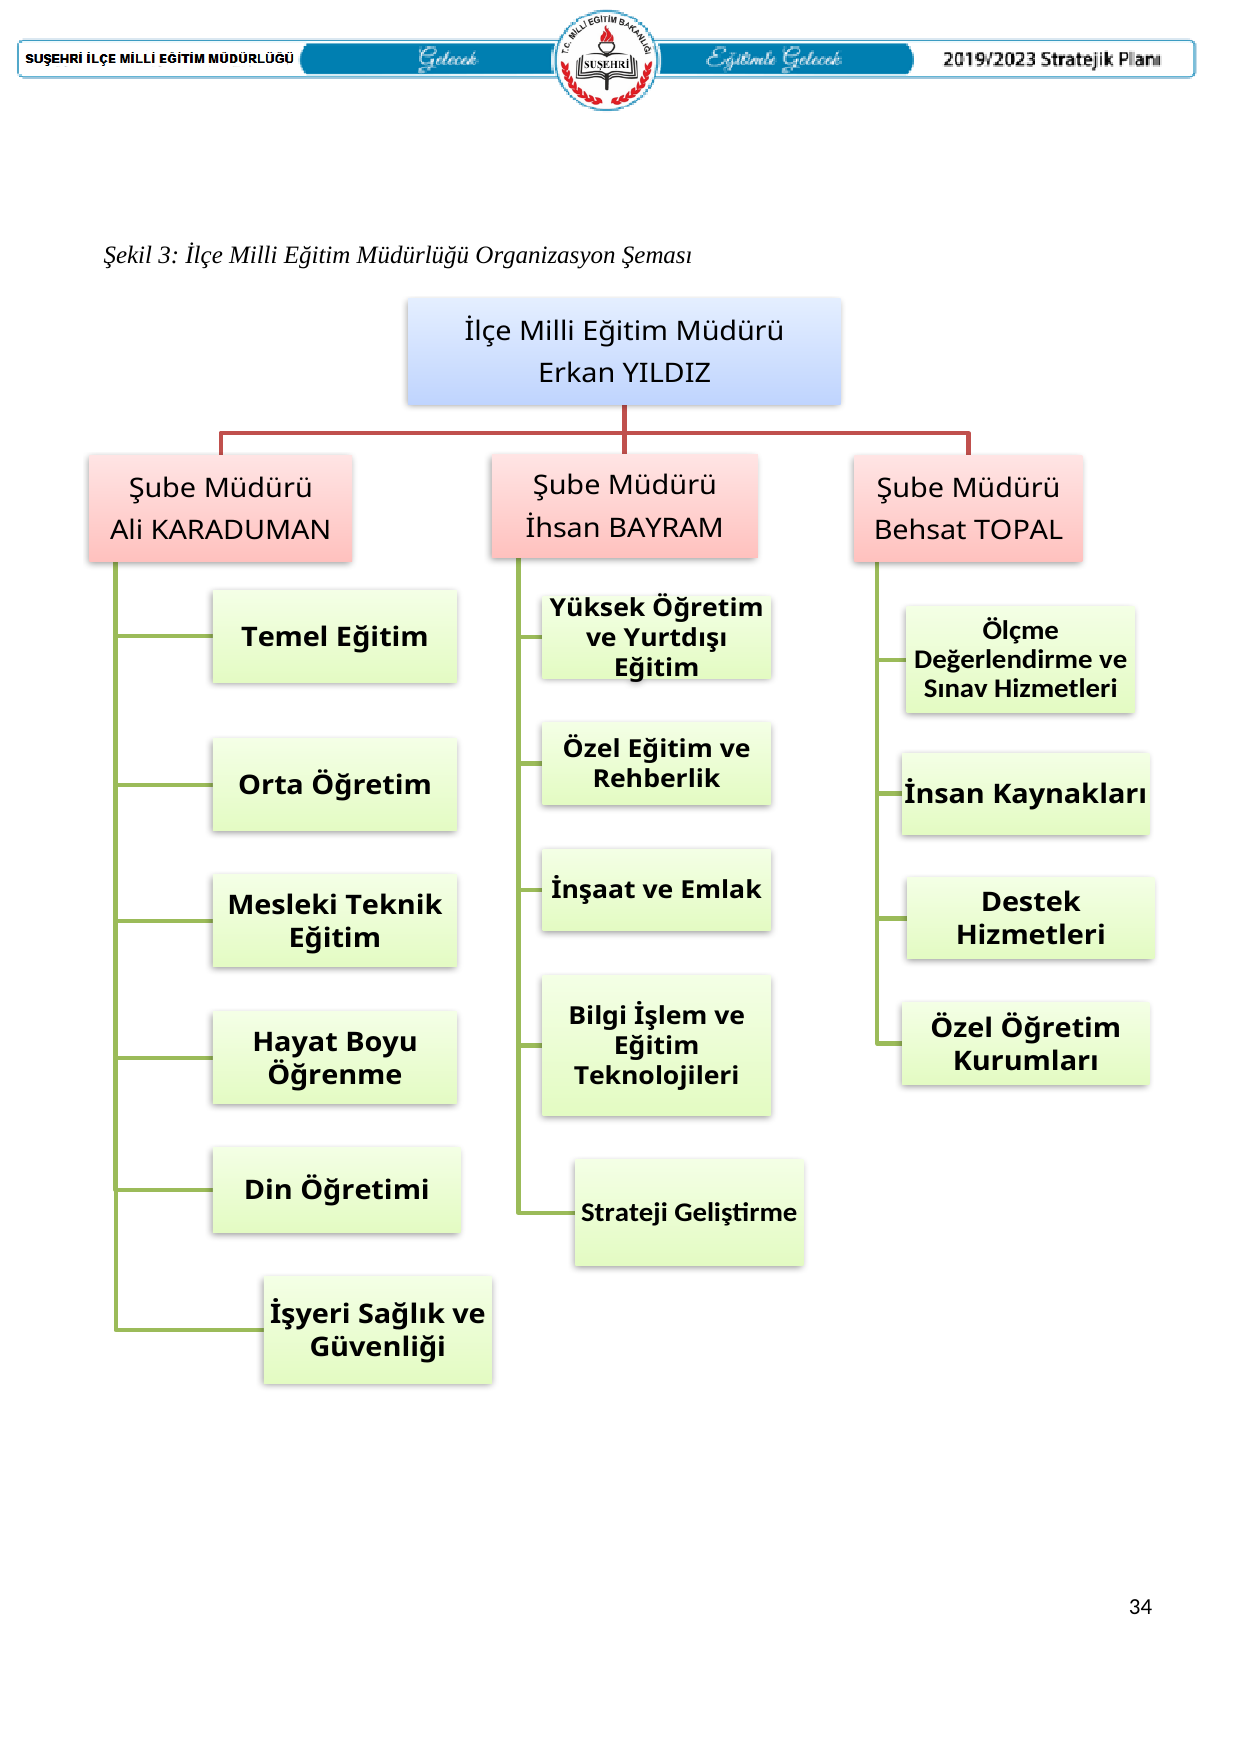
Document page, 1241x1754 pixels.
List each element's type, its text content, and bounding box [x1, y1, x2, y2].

picture [0, 0, 1209, 124]
text Şekil 3: İlçe Milli Eğitim Müdürlüğü Organizasyon Şeması [103, 240, 1152, 269]
